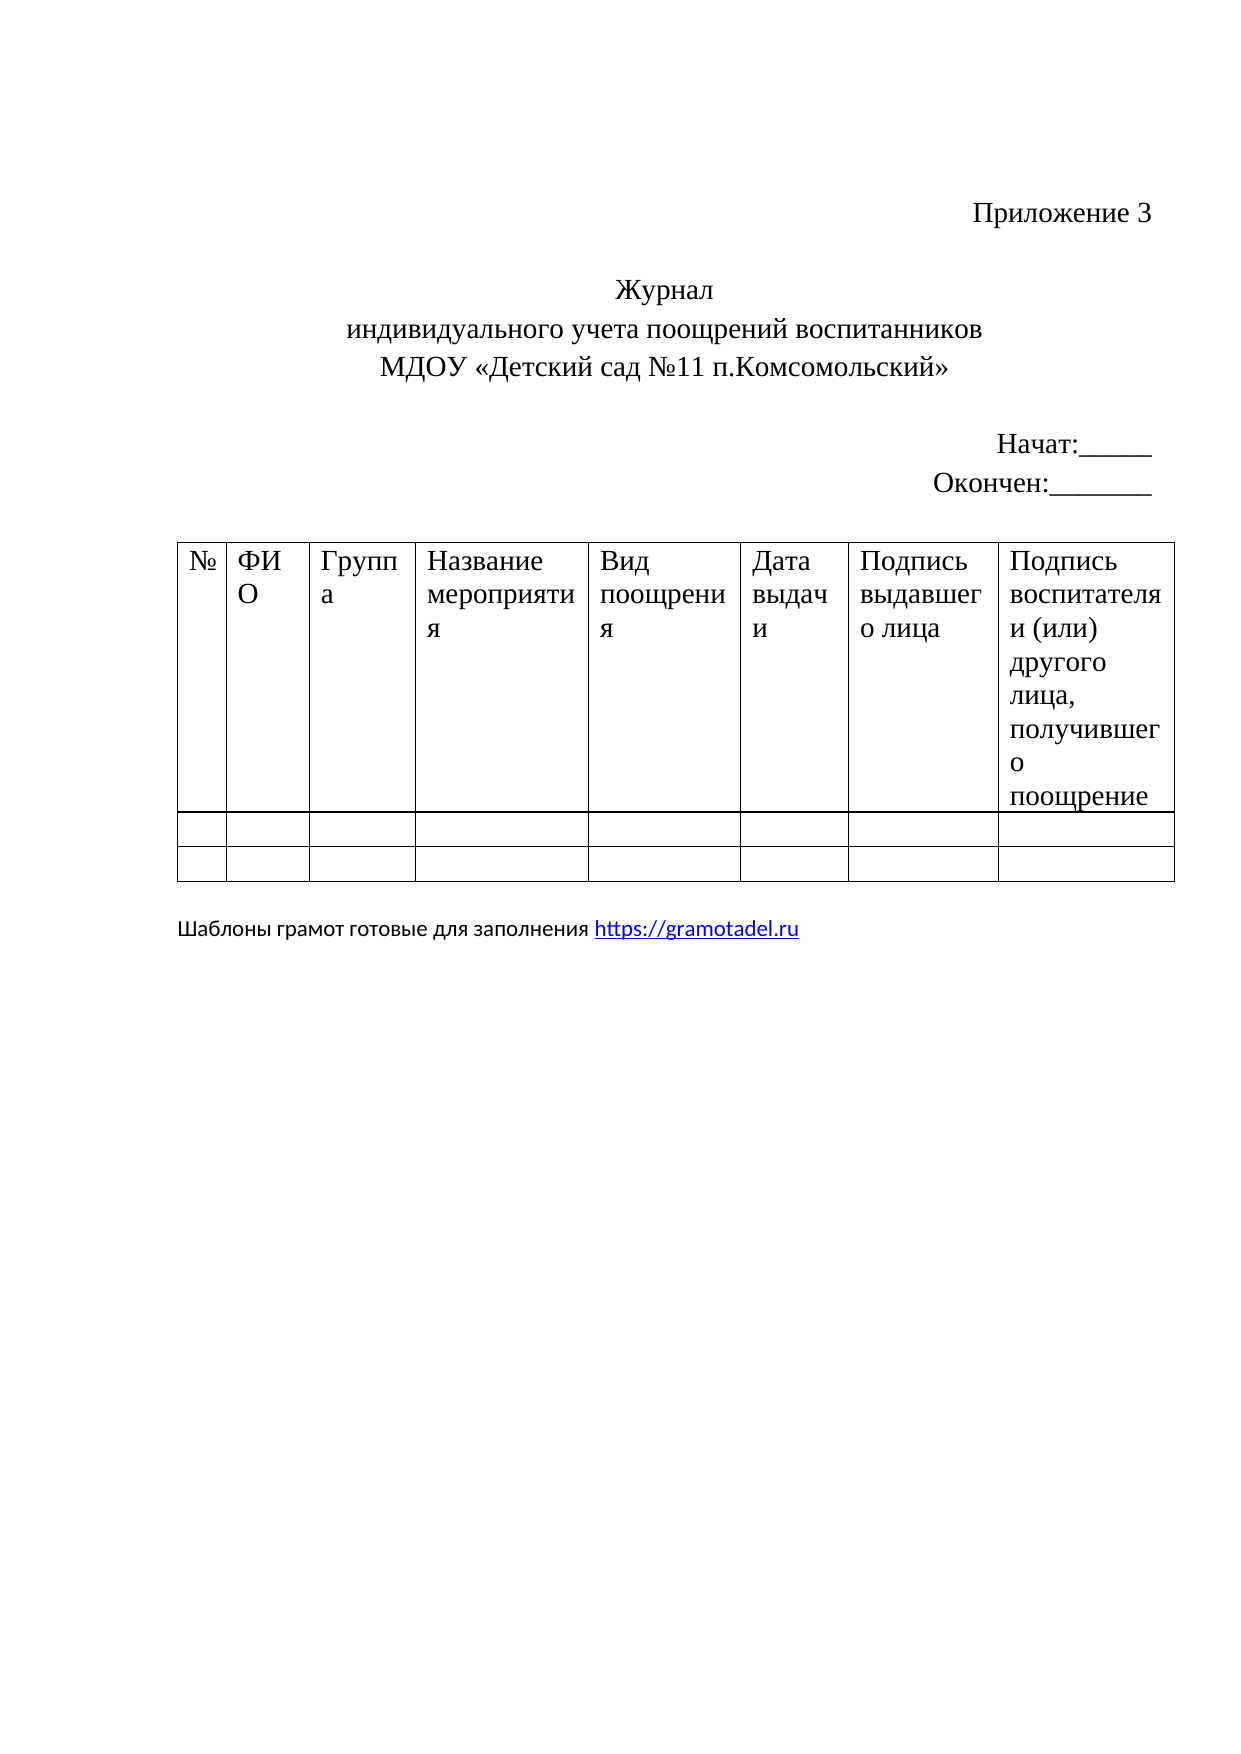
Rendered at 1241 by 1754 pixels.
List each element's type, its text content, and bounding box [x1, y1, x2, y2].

table_cell [589, 813, 740, 846]
table_cell [999, 847, 1174, 881]
table_cell [178, 813, 226, 846]
table_cell [589, 847, 740, 881]
text индивидуального учета поощрений воспитанников [177, 311, 1152, 344]
table_cell [741, 847, 848, 881]
table_cell [178, 847, 226, 881]
table_header Подпись выдавшего лица [849, 543, 998, 811]
table_cell [416, 813, 588, 846]
table_header ФИО [227, 543, 309, 811]
text МДОУ «Детский сад №11 п.Комсомольский» [177, 349, 1152, 383]
table_header Название мероприятия [416, 543, 588, 811]
table_cell [999, 813, 1174, 846]
table_header Группа [310, 543, 415, 811]
table_cell [227, 847, 309, 881]
table_header Вид поощрения [589, 543, 740, 811]
text Журнал [177, 272, 1152, 306]
text Начат:_____ [177, 426, 1152, 460]
text Окончен:_______ [177, 465, 1152, 498]
table_cell [849, 847, 998, 881]
table_cell [741, 813, 848, 846]
table_cell [227, 813, 309, 846]
table_header Дата выдачи [741, 543, 848, 811]
table_cell [310, 847, 415, 881]
table_cell [416, 847, 588, 881]
table_header № [178, 543, 226, 811]
table_cell [310, 813, 415, 846]
table_cell [849, 813, 998, 846]
text Шаблоны грамот готовые для заполнения https://gramotadel.ru [177, 914, 1152, 942]
table_header Подпись воспитателя и (или) другого лица, получившего поощрение [999, 543, 1174, 811]
text Приложение 3 [177, 195, 1152, 229]
